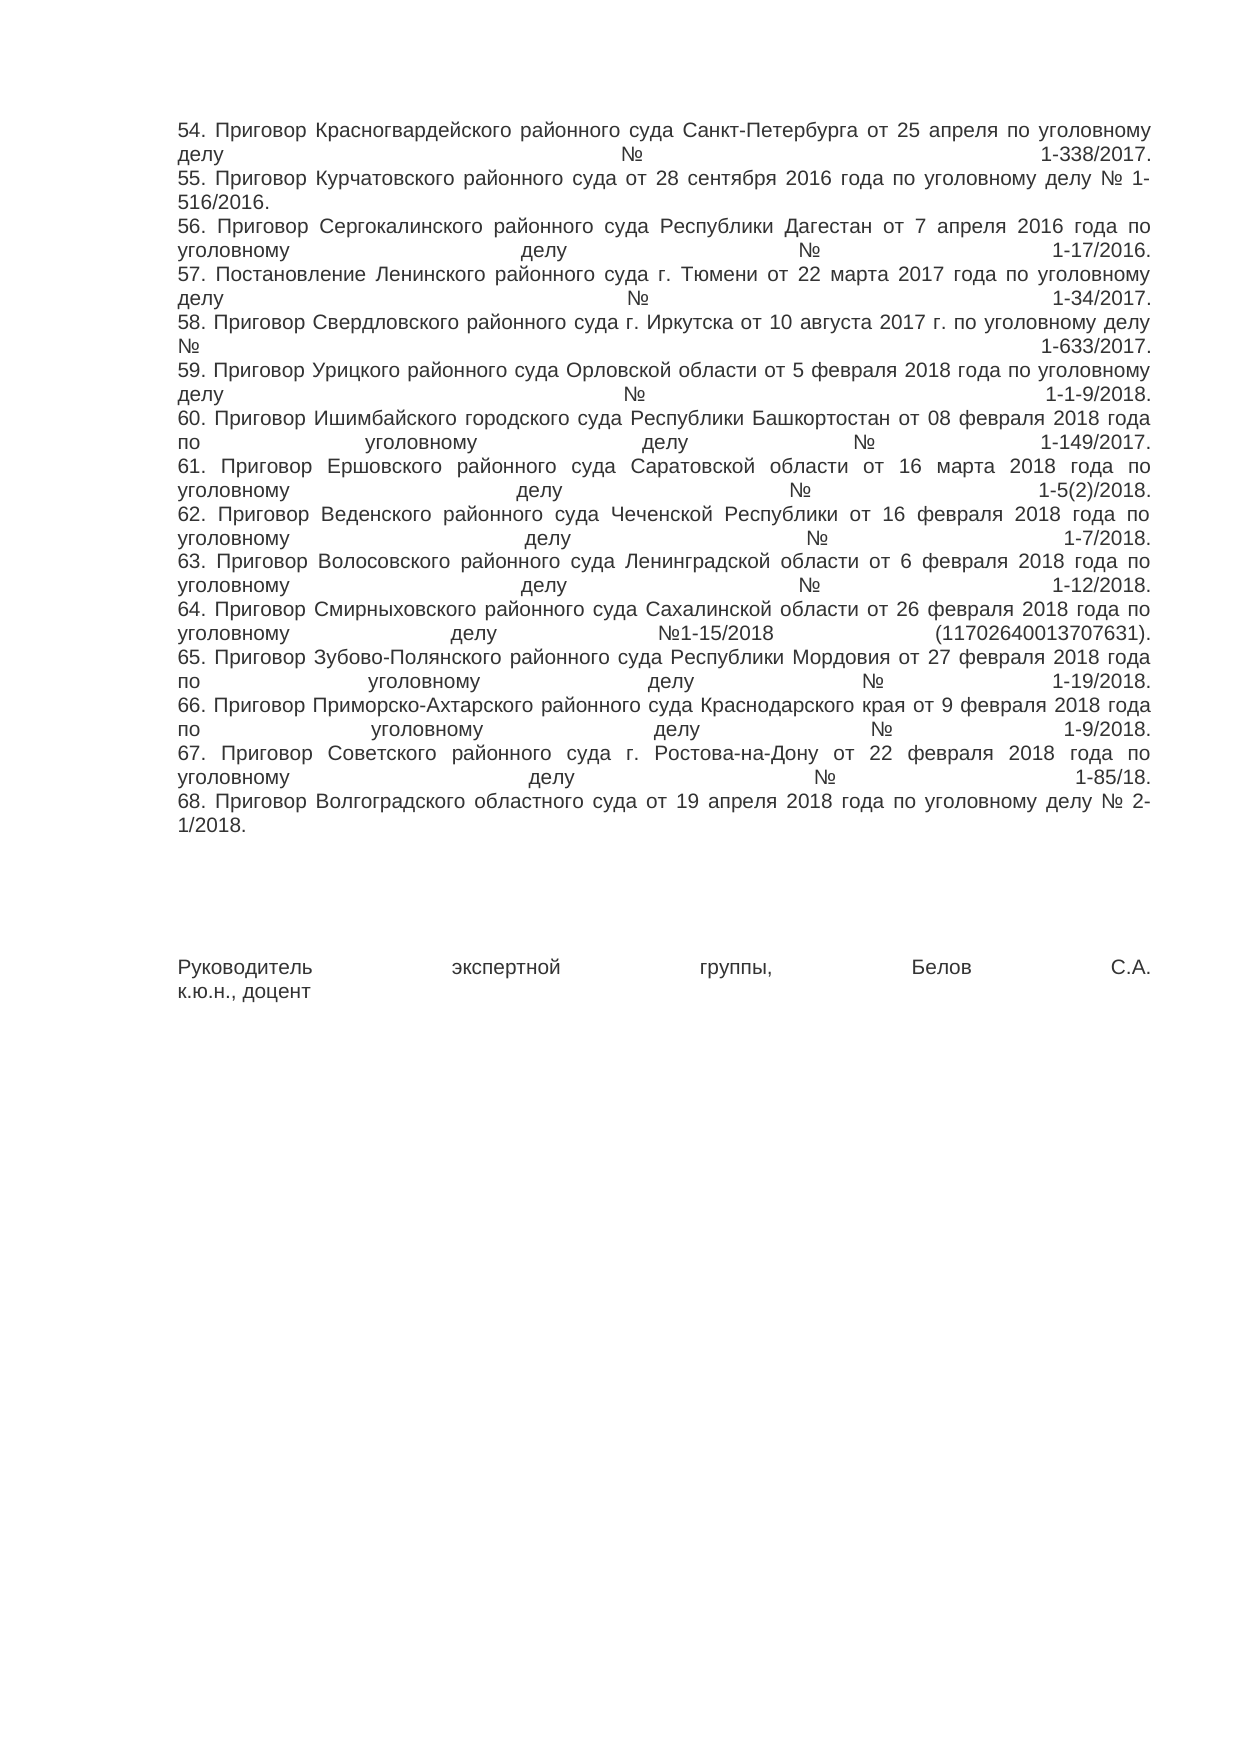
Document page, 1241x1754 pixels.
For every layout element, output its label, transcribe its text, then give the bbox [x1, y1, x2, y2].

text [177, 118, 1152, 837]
text Руководитель экспертной группы, Белов С.А. к.ю.н., доцент [177, 955, 1152, 1003]
